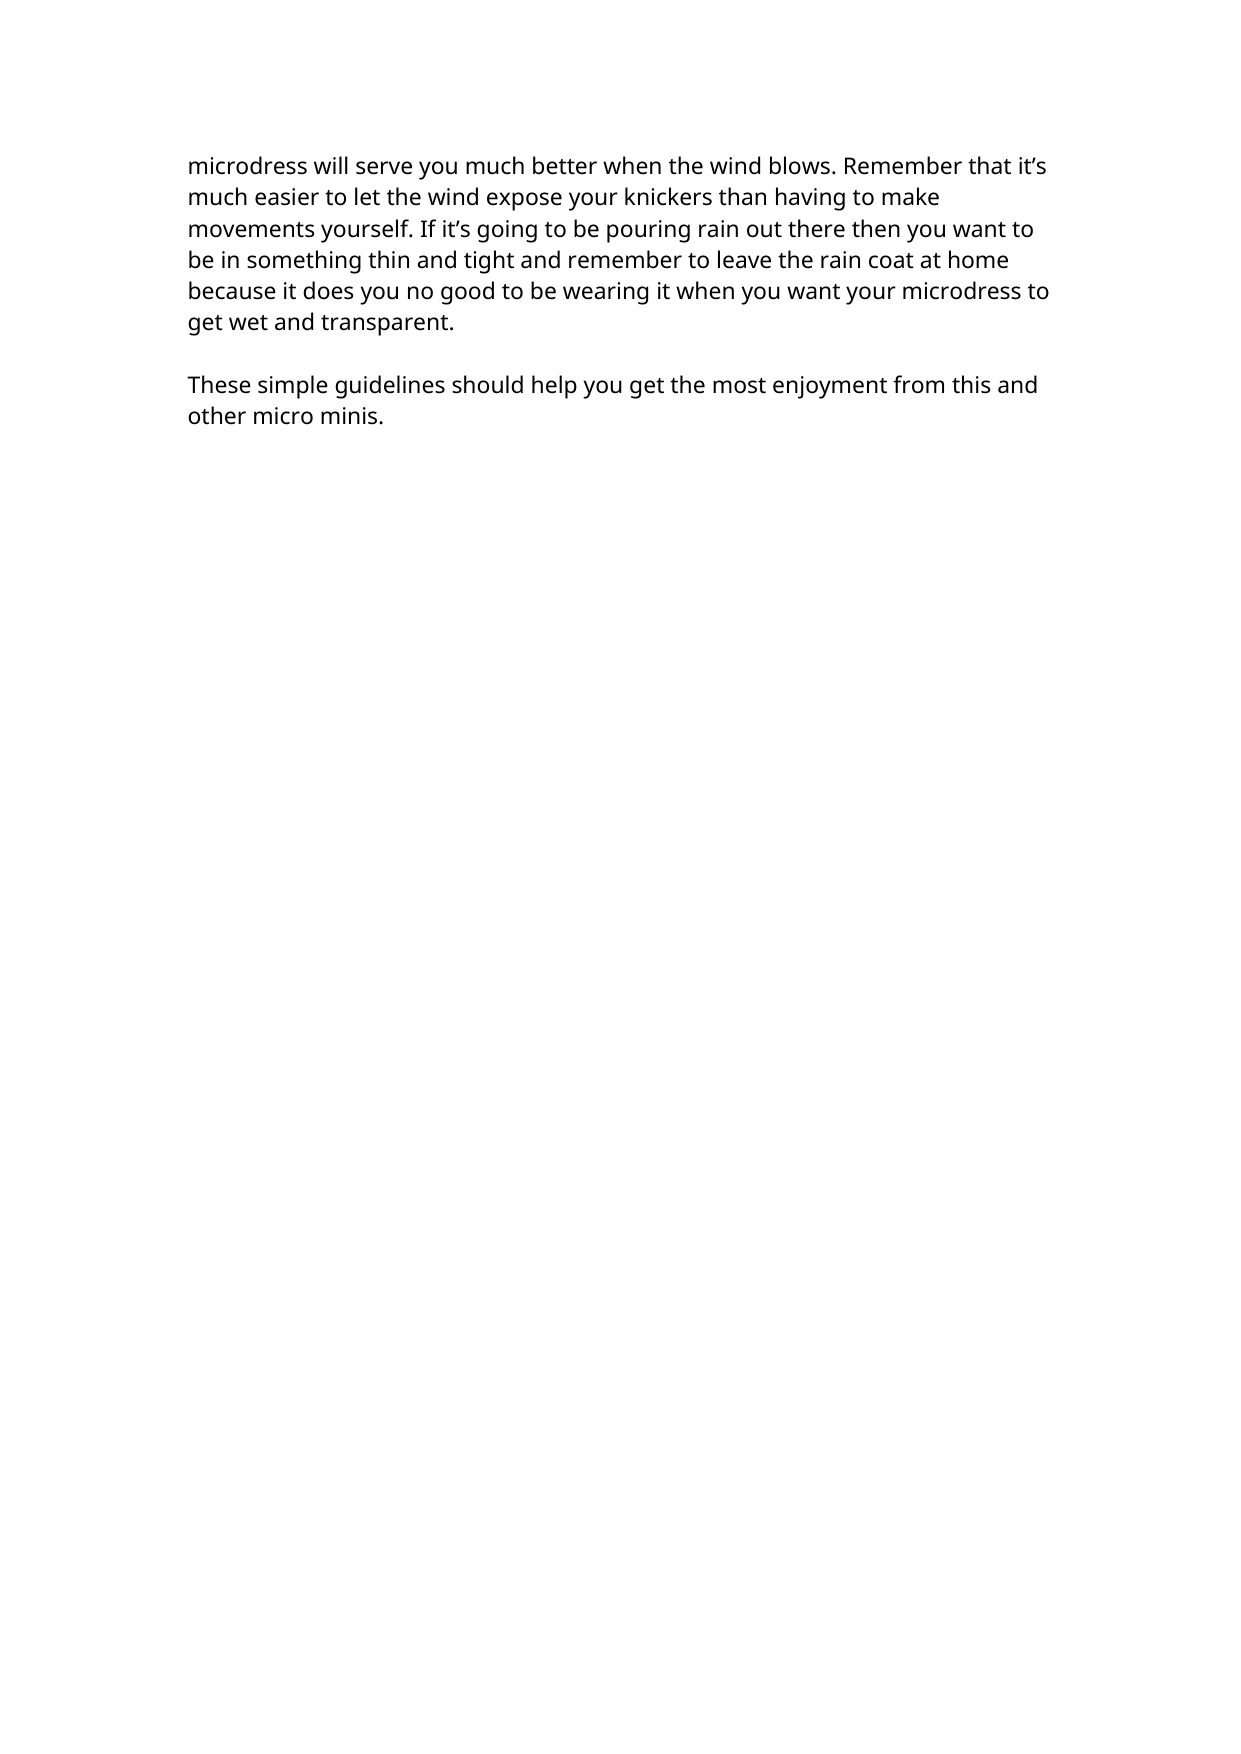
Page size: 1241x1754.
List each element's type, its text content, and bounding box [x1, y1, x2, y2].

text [187, 150, 1053, 337]
text These simple guidelines should help you get the most enjoyment from this and other micro minis. [187, 369, 1053, 431]
